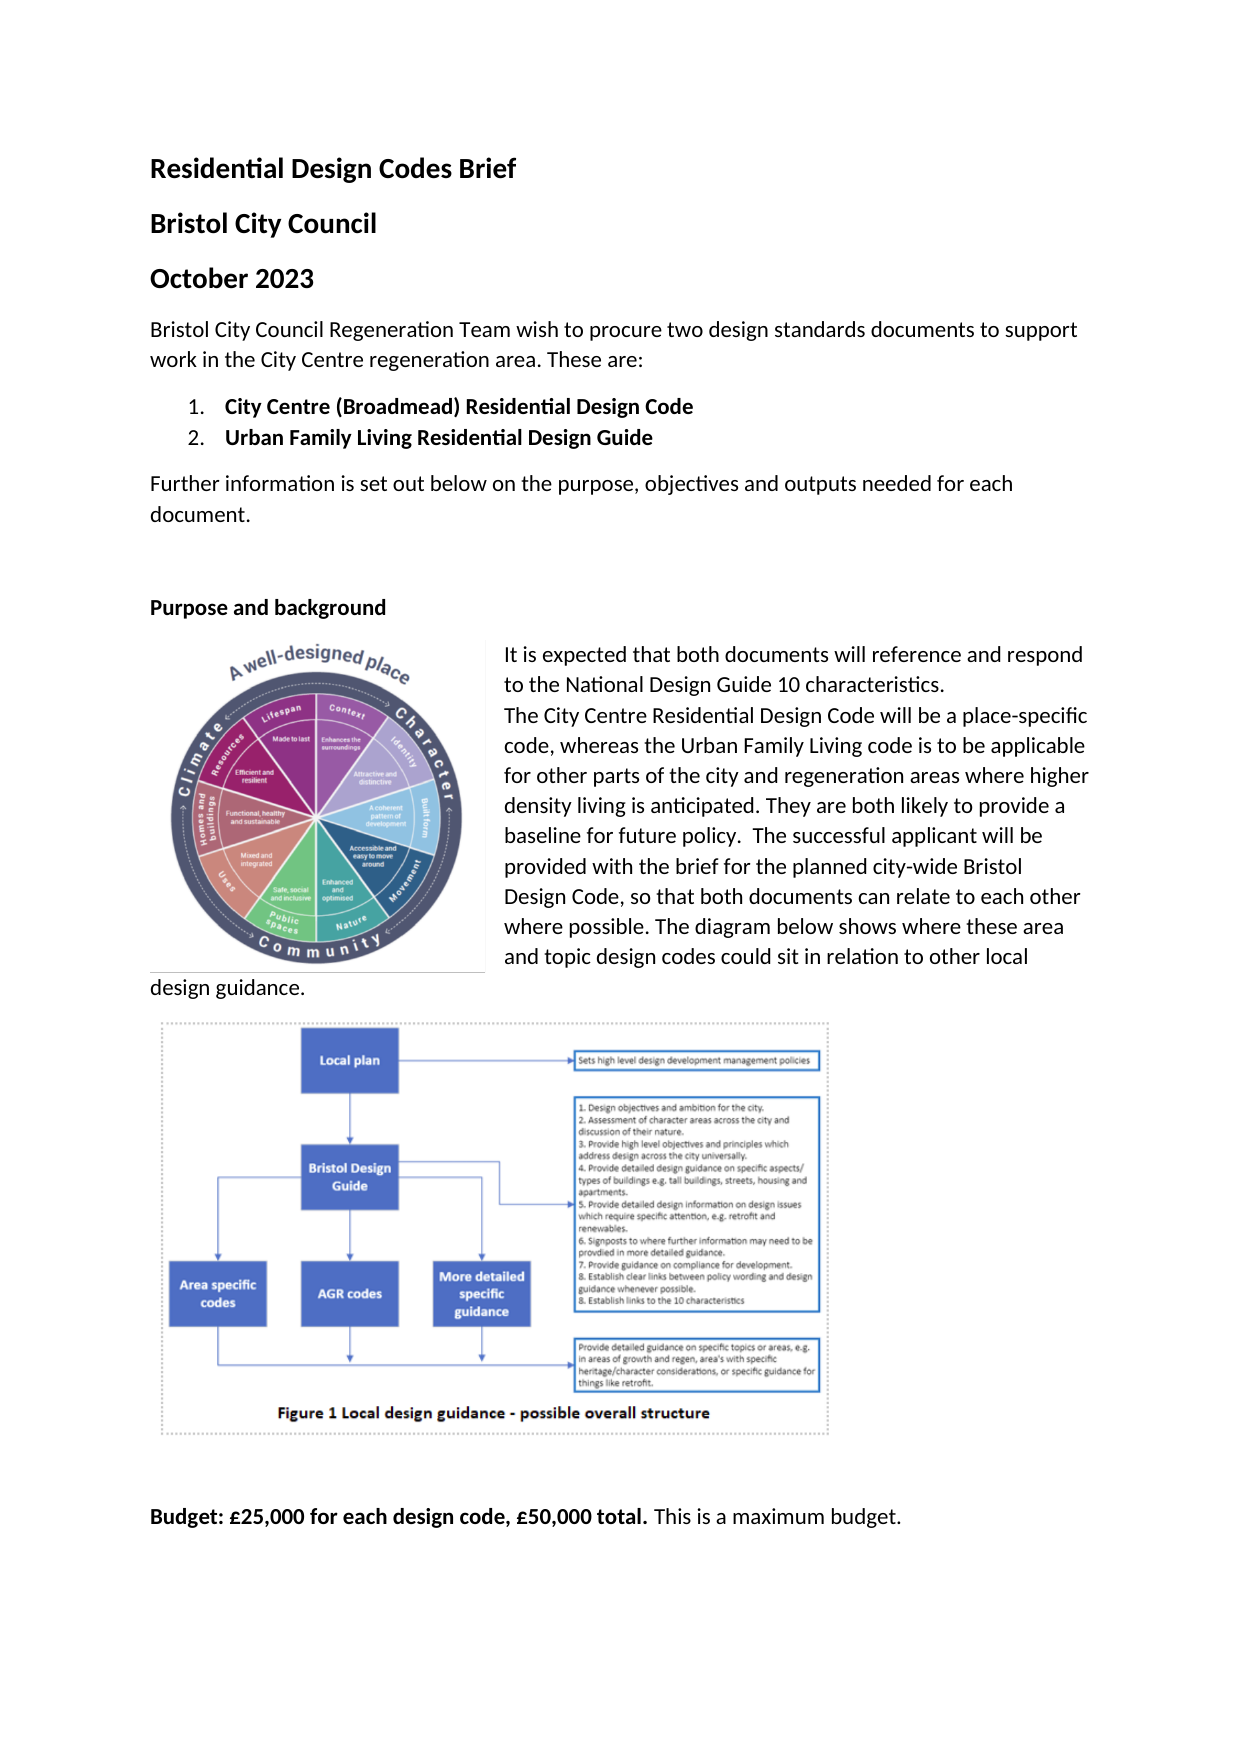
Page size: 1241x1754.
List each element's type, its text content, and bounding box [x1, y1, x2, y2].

picture [150, 1019, 841, 1437]
picture [150, 640, 486, 973]
text Bristol City Council [150, 205, 1090, 241]
text Bristol City Council Regeneration Team wish to procure two design standards documents to support work in the City Centre regeneration area. These are: [150, 315, 1090, 373]
text Budget: £25,000 for each design code, £50,000 total. This is a maximum budget. [150, 1502, 1090, 1530]
list Urban Family Living Residential Design Guide [187, 423, 1090, 451]
list City Centre (Broadmead) Residential Design Code [187, 392, 1090, 420]
text October 2023 [150, 260, 1090, 296]
text Further information is set out below on the purpose, objectives and outputs needed for each document. [150, 469, 1090, 528]
text Residential Design Codes Brief [150, 150, 1090, 186]
text Purpose and background [150, 593, 1090, 621]
